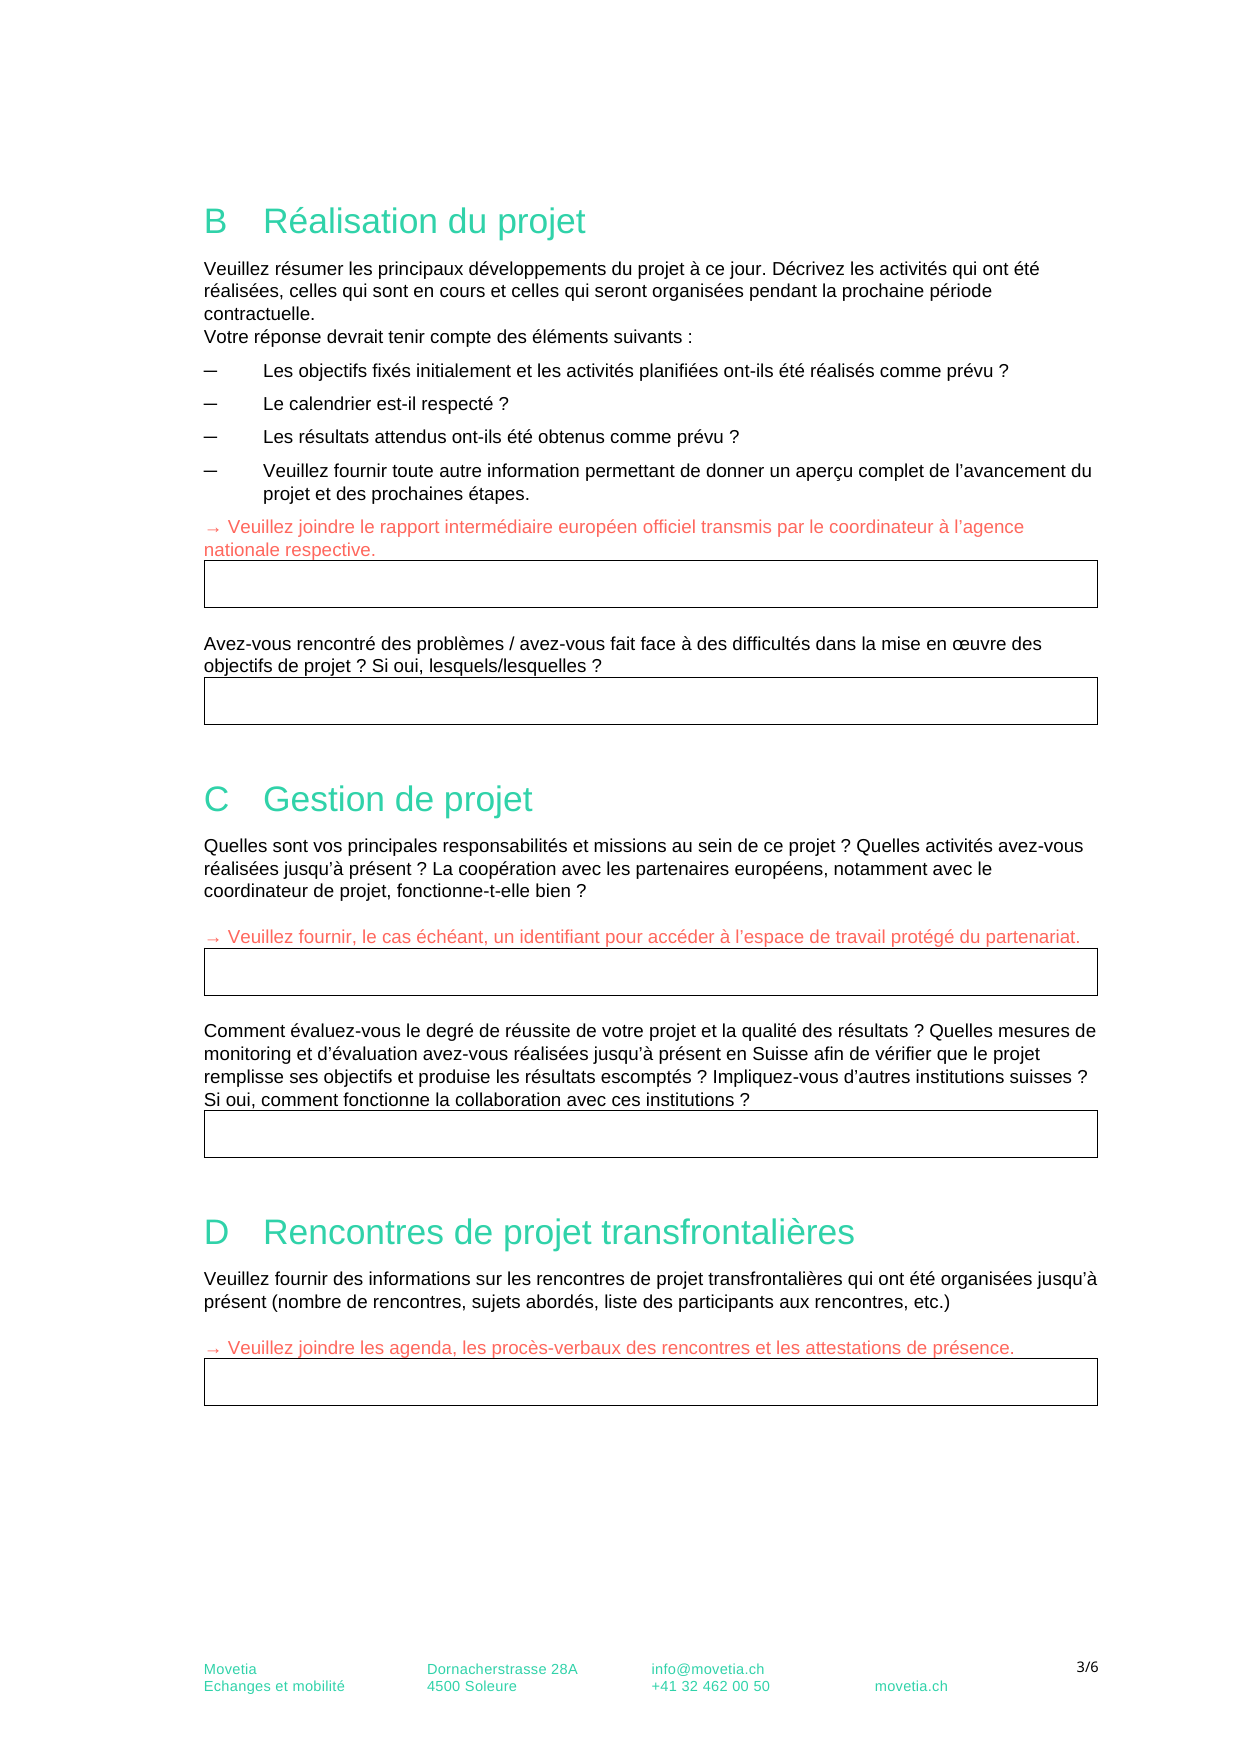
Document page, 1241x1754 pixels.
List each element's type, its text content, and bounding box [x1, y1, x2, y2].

text Veuillez résumer les principaux développements du projet à ce jour. Décrivez les activités qui ont été réalisées, celles qui sont en cours et celles qui seront organisées pendant la prochaine période contractuelle. [204, 256, 1098, 325]
table_header [205, 1111, 1097, 1157]
list Le calendrier est-il respecté ? [204, 391, 1098, 414]
text Veuillez fournir des informations sur les rencontres de projet transfrontalières qui ont été organisées jusqu’à présent (nombre de rencontres, sujets abordés, liste des participants aux rencontres, etc.) [204, 1266, 1098, 1312]
text → Veuillez joindre les agenda, les procès-verbaux des rencontres et les attestations de présence. [204, 1335, 1098, 1358]
list Veuillez fournir toute autre information permettant de donner un aperçu complet de l’avancement du projet et des prochaines étapes. [204, 458, 1098, 504]
text Comment évaluez-vous le degré de réussite de votre projet et la qualité des résultats ? Quelles mesures de monitoring et d’évaluation avez-vous réalisées jusqu’à présent en Suisse afin de vérifier que le projet remplisse ses objectifs et produise les résultats escomptés ? Impliquez-vous d’autres institutions suisses ? Si oui, comment fonctionne la collaboration avec ces institutions ? [204, 1018, 1098, 1110]
text Réalisation du projet [204, 198, 1098, 241]
text → Veuillez fournir, le cas échéant, un identifiant pour accéder à l’espace de travail protégé du partenariat. [204, 925, 1098, 948]
text Votre réponse devrait tenir compte des éléments suivants : [204, 325, 1098, 348]
table_header [205, 678, 1097, 724]
text Avez-vous rencontré des problèmes / avez-vous fait face à des difficultés dans la mise en œuvre des objectifs de projet ? Si oui, lesquels/lesquelles ? [204, 631, 1098, 677]
text Quelles sont vos principales responsabilités et missions au sein de ce projet ? Quelles activités avez-vous réalisées jusqu’à présent ? La coopération avec les partenaires européens, notamment avec le coordinateur de projet, fonctionne-t-elle bien ? [204, 833, 1098, 902]
text Rencontres de projet transfrontalières [204, 1208, 1098, 1252]
list Les résultats attendus ont-ils été obtenus comme prévu ? [204, 425, 1098, 448]
table_header [205, 561, 1097, 607]
table_header [205, 1359, 1097, 1405]
table_header [205, 949, 1097, 994]
text Gestion de projet [204, 775, 1098, 818]
list Les objectifs fixés initialement et les activités planifiées ont-ils été réalisés comme prévu ? [204, 358, 1098, 381]
text → Veuillez joindre le rapport intermédiaire européen officiel transmis par le coordinateur à l’agence nationale respective. [204, 514, 1098, 560]
